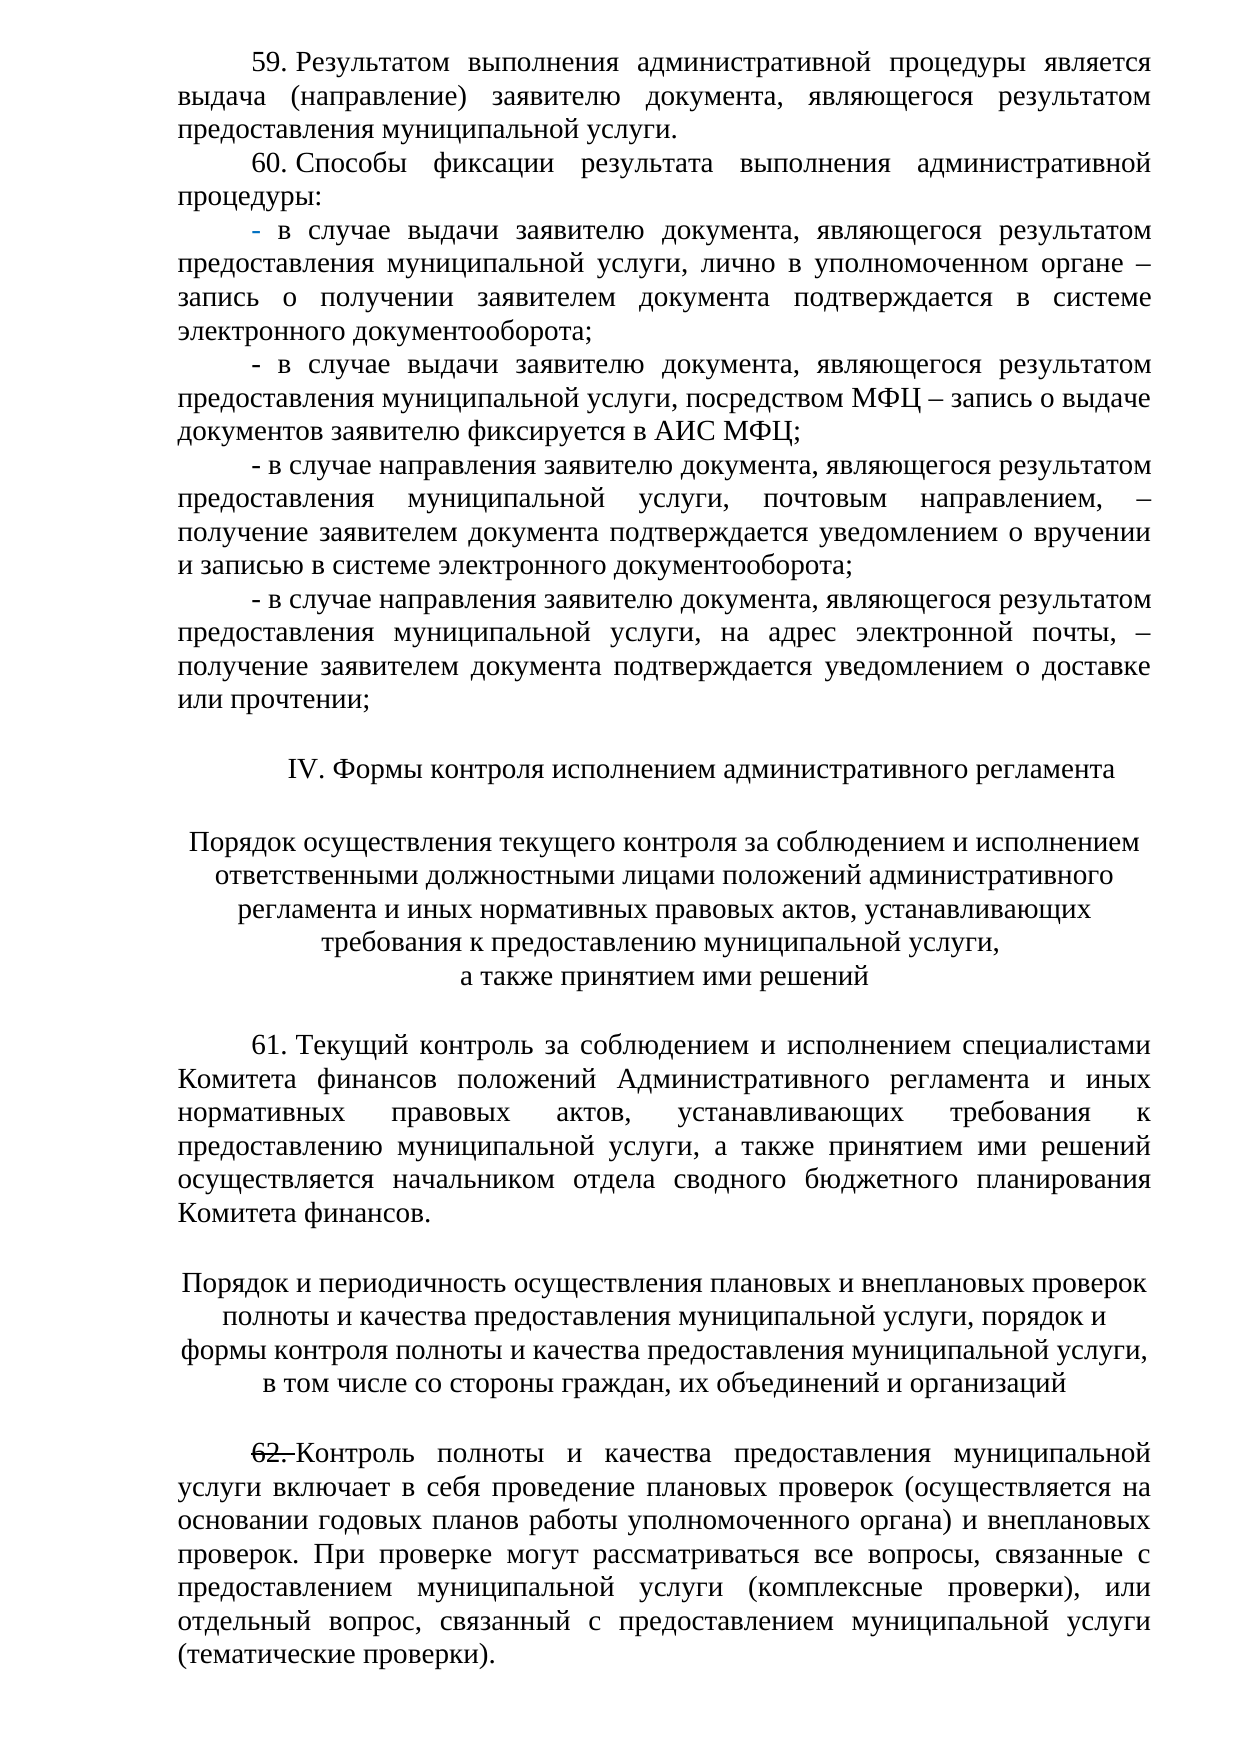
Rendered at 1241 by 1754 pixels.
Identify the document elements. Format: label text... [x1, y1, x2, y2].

list Текущий контроль за соблюдением и исполнением специалистами Комитета финансов положений Административного регламента и иных нормативных правовых актов, устанавливающих требования к предоставлению муниципальной услуги, а также принятием ими решений осуществляется начальником отдела сводного бюджетного планирования Комитета финансов. [177, 1027, 1152, 1229]
list Способы фиксации результата выполнения административной процедуры: [177, 145, 1152, 212]
text Порядок и периодичность осуществления плановых и внеплановых проверок полноты и качества предоставления муниципальной услуги, порядок и формы контроля полноты и качества предоставления муниципальной услуги, в том числе со стороны граждан, их объединений и организаций [177, 1265, 1152, 1399]
text - в случае направления заявителю документа, являющегося результатом предоставления муниципальной услуги, почтовым направлением, – получение заявителем документа подтверждается уведомлением о вручении и записью в системе электронного документооборота; [177, 447, 1152, 581]
text - в случае выдачи заявителю документа, являющегося результатом предоставления муниципальной услуги, посредством МФЦ – запись о выдаче документов заявителю фиксируется в АИС МФЦ; [177, 346, 1152, 447]
list Контроль полноты и качества предоставления муниципальной услуги включает в себя проведение плановых проверок (осуществляется на основании годовых планов работы уполномоченного органа) и внеплановых проверок. При проверке могут рассматриваться все вопросы, связанные с предоставлением муниципальной услуги (комплексные проверки), или отдельный вопрос, связанный с предоставлением муниципальной услуги (тематические проверки). [177, 1435, 1152, 1670]
list Результатом выполнения административной процедуры является выдача (направление) заявителю документа, являющегося результатом предоставления муниципальной услуги. [177, 44, 1152, 145]
text Порядок осуществления текущего контроля за соблюдением и исполнением ответственными должностными лицами положений административного регламента и иных нормативных правовых актов, устанавливающих требования к предоставлению муниципальной услуги, а также принятием ими решений [177, 824, 1152, 991]
text IV. Формы контроля исполнением административного регламента [177, 751, 1152, 785]
text - в случае направления заявителю документа, являющегося результатом предоставления муниципальной услуги, на адрес электронной почты, – получение заявителем документа подтверждается уведомлением о доставке или прочтении; [177, 581, 1152, 715]
text - в случае выдачи заявителю документа, являющегося результатом предоставления муниципальной услуги, лично в уполномоченном органе – запись о получении заявителем документа подтверждается в системе электронного документооборота; [177, 212, 1152, 346]
